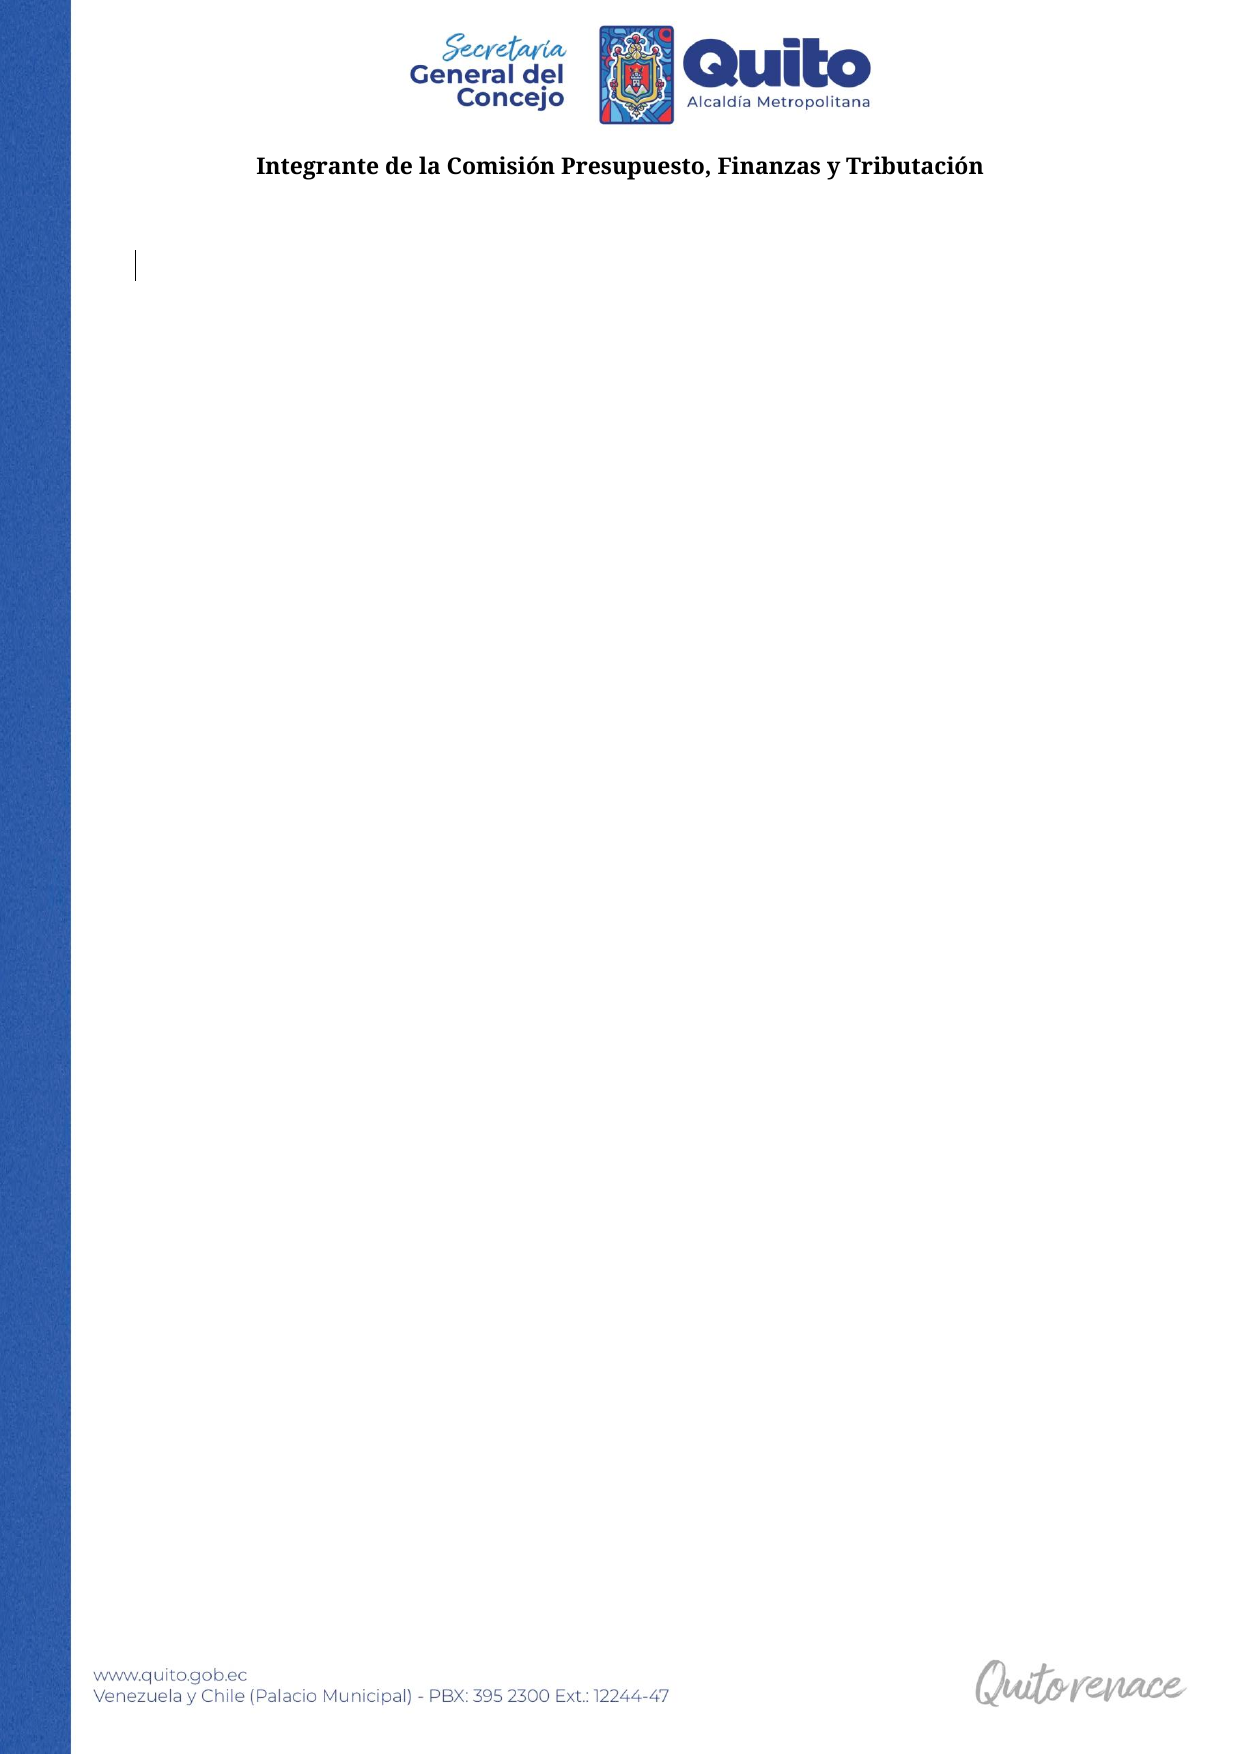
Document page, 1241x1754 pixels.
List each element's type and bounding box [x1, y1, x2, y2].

picture [0, 0, 1241, 1754]
text [150, 150, 1090, 181]
